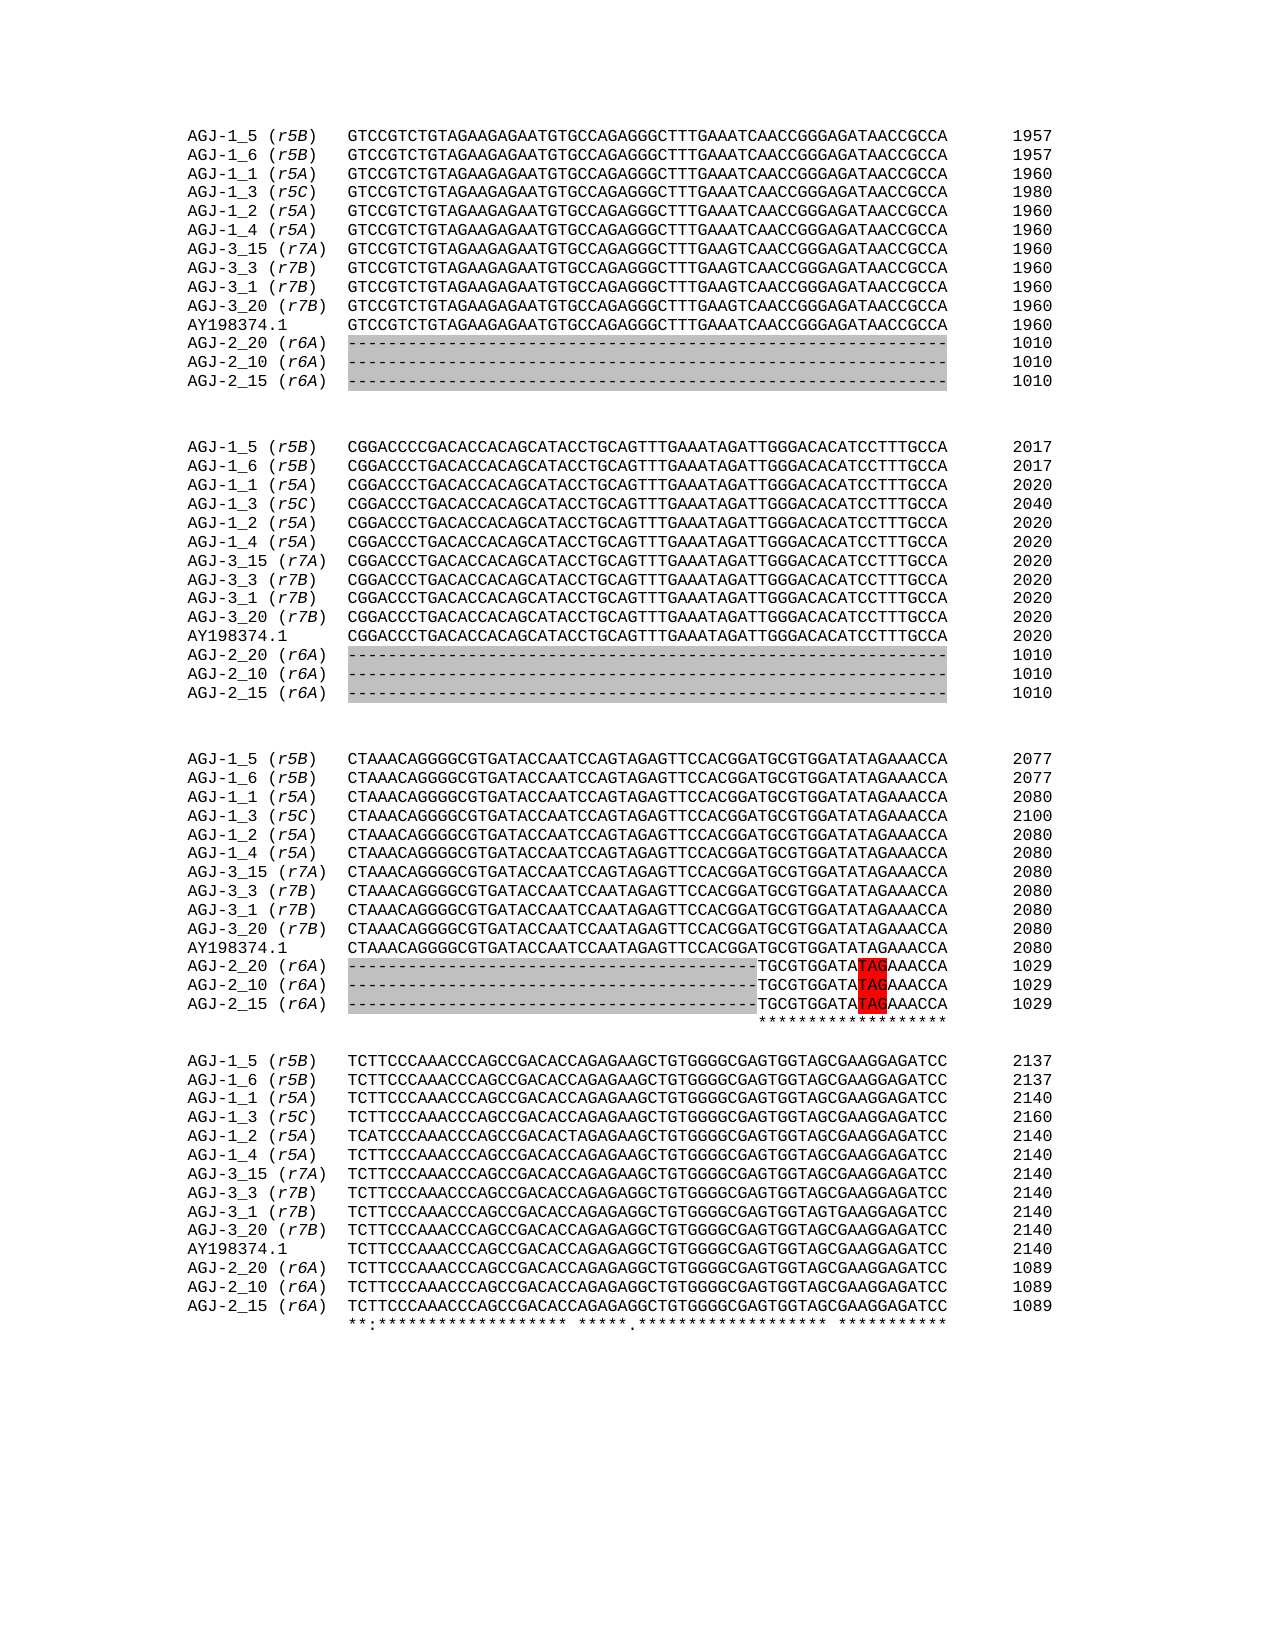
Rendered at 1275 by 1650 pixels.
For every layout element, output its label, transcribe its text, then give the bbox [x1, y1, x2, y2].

text AGJ-3_1 (r7B) CGGACCCTGACACCACAGCATACCTGCAGTTTGAAATAGATTGGGACACATCCTTTGCCA 2020 [187, 590, 1087, 609]
text AGJ-3_1 (r7B) CTAAACAGGGGCGTGATACCAATCCAATAGAGTTCCACGGATGCGTGGATATAGAAACCA 2080 [187, 901, 1087, 920]
text AGJ-3_15 (r7A) TCTTCCCAAACCCAGCCGACACCAGAGAAGCTGTGGGGCGAGTGGTAGCGAAGGAGATCC 2140 [187, 1165, 1087, 1184]
text AY198374.1 CGGACCCTGACACCACAGCATACCTGCAGTTTGAAATAGATTGGGACACATCCTTTGCCA 2020 [187, 628, 1087, 646]
text AGJ-3_1 (r7B) GTCCGTCTGTAGAAGAGAATGTGCCAGAGGGCTTTGAAGTCAACCGGGAGATAACCGCCA 1960 [187, 278, 1087, 297]
text AGJ-3_20 (r7B) CGGACCCTGACACCACAGCATACCTGCAGTTTGAAATAGATTGGGACACATCCTTTGCCA 2020 [187, 609, 1087, 628]
text AGJ-1_1 (r5A) CTAAACAGGGGCGTGATACCAATCCAGTAGAGTTCCACGGATGCGTGGATATAGAAACCA 2080 [187, 788, 1087, 807]
text AGJ-3_20 (r7B) TCTTCCCAAACCCAGCCGACACCAGAGAGGCTGTGGGGCGAGTGGTAGCGAAGGAGATCC 2140 [187, 1222, 1087, 1241]
text AGJ-1_6 (r5B) GTCCGTCTGTAGAAGAGAATGTGCCAGAGGGCTTTGAAATCAACCGGGAGATAACCGCCA 1957 [187, 146, 1087, 165]
text **:******************* *****.******************* *********** [187, 1316, 1087, 1335]
text AGJ-1_4 (r5A) TCTTCCCAAACCCAGCCGACACCAGAGAAGCTGTGGGGCGAGTGGTAGCGAAGGAGATCC 2140 [187, 1147, 1087, 1165]
text AGJ-3_20 (r7B) CTAAACAGGGGCGTGATACCAATCCAATAGAGTTCCACGGATGCGTGGATATAGAAACCA 2080 [187, 920, 1087, 939]
text AGJ-3_3 (r7B) CGGACCCTGACACCACAGCATACCTGCAGTTTGAAATAGATTGGGACACATCCTTTGCCA 2020 [187, 571, 1087, 590]
text AGJ-1_3 (r5C) CTAAACAGGGGCGTGATACCAATCCAGTAGAGTTCCACGGATGCGTGGATATAGAAACCA 2100 [187, 807, 1087, 826]
text AGJ-1_1 (r5A) CGGACCCTGACACCACAGCATACCTGCAGTTTGAAATAGATTGGGACACATCCTTTGCCA 2020 [187, 477, 1087, 496]
text AGJ-1_4 (r5A) CTAAACAGGGGCGTGATACCAATCCAGTAGAGTTCCACGGATGCGTGGATATAGAAACCA 2080 [187, 845, 1087, 864]
text AGJ-1_3 (r5C) GTCCGTCTGTAGAAGAGAATGTGCCAGAGGGCTTTGAAATCAACCGGGAGATAACCGCCA 1980 [187, 184, 1087, 203]
text AY198374.1 TCTTCCCAAACCCAGCCGACACCAGAGAGGCTGTGGGGCGAGTGGTAGCGAAGGAGATCC 2140 [187, 1241, 1087, 1260]
text ******************* [187, 1014, 1087, 1033]
text AGJ-3_20 (r7B) GTCCGTCTGTAGAAGAGAATGTGCCAGAGGGCTTTGAAGTCAACCGGGAGATAACCGCCA 1960 [187, 297, 1087, 316]
text AGJ-1_4 (r5A) GTCCGTCTGTAGAAGAGAATGTGCCAGAGGGCTTTGAAATCAACCGGGAGATAACCGCCA 1960 [187, 222, 1087, 241]
text AGJ-1_5 (r5B) GTCCGTCTGTAGAAGAGAATGTGCCAGAGGGCTTTGAAATCAACCGGGAGATAACCGCCA 1957 [187, 127, 1087, 146]
text AGJ-1_5 (r5B) TCTTCCCAAACCCAGCCGACACCAGAGAAGCTGTGGGGCGAGTGGTAGCGAAGGAGATCC 2137 [187, 1052, 1087, 1071]
text AY198374.1 CTAAACAGGGGCGTGATACCAATCCAATAGAGTTCCACGGATGCGTGGATATAGAAACCA 2080 [187, 939, 1087, 958]
text AGJ-3_3 (r7B) CTAAACAGGGGCGTGATACCAATCCAATAGAGTTCCACGGATGCGTGGATATAGAAACCA 2080 [187, 883, 1087, 901]
text AGJ-3_15 (r7A) CTAAACAGGGGCGTGATACCAATCCAGTAGAGTTCCACGGATGCGTGGATATAGAAACCA 2080 [187, 864, 1087, 883]
text AGJ-2_20 (r6A) TCTTCCCAAACCCAGCCGACACCAGAGAGGCTGTGGGGCGAGTGGTAGCGAAGGAGATCC 1089 [187, 1260, 1087, 1278]
text AGJ-2_15 (r6A) TCTTCCCAAACCCAGCCGACACCAGAGAGGCTGTGGGGCGAGTGGTAGCGAAGGAGATCC 1089 [187, 1297, 1087, 1316]
text AGJ-1_3 (r5C) TCTTCCCAAACCCAGCCGACACCAGAGAAGCTGTGGGGCGAGTGGTAGCGAAGGAGATCC 2160 [187, 1109, 1087, 1128]
text AGJ-3_3 (r7B) GTCCGTCTGTAGAAGAGAATGTGCCAGAGGGCTTTGAAGTCAACCGGGAGATAACCGCCA 1960 [187, 259, 1087, 278]
text AGJ-1_1 (r5A) TCTTCCCAAACCCAGCCGACACCAGAGAAGCTGTGGGGCGAGTGGTAGCGAAGGAGATCC 2140 [187, 1090, 1087, 1109]
text AGJ-1_3 (r5C) CGGACCCTGACACCACAGCATACCTGCAGTTTGAAATAGATTGGGACACATCCTTTGCCA 2040 [187, 496, 1087, 514]
text AGJ-1_5 (r5B) CGGACCCCGACACCACAGCATACCTGCAGTTTGAAATAGATTGGGACACATCCTTTGCCA 2017 [187, 439, 1087, 458]
text AGJ-1_6 (r5B) CTAAACAGGGGCGTGATACCAATCCAGTAGAGTTCCACGGATGCGTGGATATAGAAACCA 2077 [187, 769, 1087, 788]
text AGJ-1_2 (r5A) CGGACCCTGACACCACAGCATACCTGCAGTTTGAAATAGATTGGGACACATCCTTTGCCA 2020 [187, 514, 1087, 533]
text AGJ-3_1 (r7B) TCTTCCCAAACCCAGCCGACACCAGAGAGGCTGTGGGGCGAGTGGTAGTGAAGGAGATCC 2140 [187, 1203, 1087, 1222]
text AGJ-2_10 (r6A) TCTTCCCAAACCCAGCCGACACCAGAGAGGCTGTGGGGCGAGTGGTAGCGAAGGAGATCC 1089 [187, 1278, 1087, 1297]
text AGJ-1_4 (r5A) CGGACCCTGACACCACAGCATACCTGCAGTTTGAAATAGATTGGGACACATCCTTTGCCA 2020 [187, 533, 1087, 552]
text AGJ-1_5 (r5B) CTAAACAGGGGCGTGATACCAATCCAGTAGAGTTCCACGGATGCGTGGATATAGAAACCA 2077 [187, 751, 1087, 769]
text AGJ-1_2 (r5A) CTAAACAGGGGCGTGATACCAATCCAGTAGAGTTCCACGGATGCGTGGATATAGAAACCA 2080 [187, 826, 1087, 845]
text AGJ-3_15 (r7A) GTCCGTCTGTAGAAGAGAATGTGCCAGAGGGCTTTGAAGTCAACCGGGAGATAACCGCCA 1960 [187, 241, 1087, 259]
text AGJ-3_15 (r7A) CGGACCCTGACACCACAGCATACCTGCAGTTTGAAATAGATTGGGACACATCCTTTGCCA 2020 [187, 552, 1087, 571]
text AGJ-1_6 (r5B) CGGACCCTGACACCACAGCATACCTGCAGTTTGAAATAGATTGGGACACATCCTTTGCCA 2017 [187, 458, 1087, 477]
text AGJ-1_2 (r5A) TCATCCCAAACCCAGCCGACACTAGAGAAGCTGTGGGGCGAGTGGTAGCGAAGGAGATCC 2140 [187, 1128, 1087, 1147]
text AGJ-1_2 (r5A) GTCCGTCTGTAGAAGAGAATGTGCCAGAGGGCTTTGAAATCAACCGGGAGATAACCGCCA 1960 [187, 203, 1087, 222]
text AGJ-3_3 (r7B) TCTTCCCAAACCCAGCCGACACCAGAGAGGCTGTGGGGCGAGTGGTAGCGAAGGAGATCC 2140 [187, 1184, 1087, 1203]
text AY198374.1 GTCCGTCTGTAGAAGAGAATGTGCCAGAGGGCTTTGAAATCAACCGGGAGATAACCGCCA 1960 [187, 316, 1087, 335]
text AGJ-1_1 (r5A) GTCCGTCTGTAGAAGAGAATGTGCCAGAGGGCTTTGAAATCAACCGGGAGATAACCGCCA 1960 [187, 165, 1087, 184]
text AGJ-1_6 (r5B) TCTTCCCAAACCCAGCCGACACCAGAGAAGCTGTGGGGCGAGTGGTAGCGAAGGAGATCC 2137 [187, 1071, 1087, 1090]
